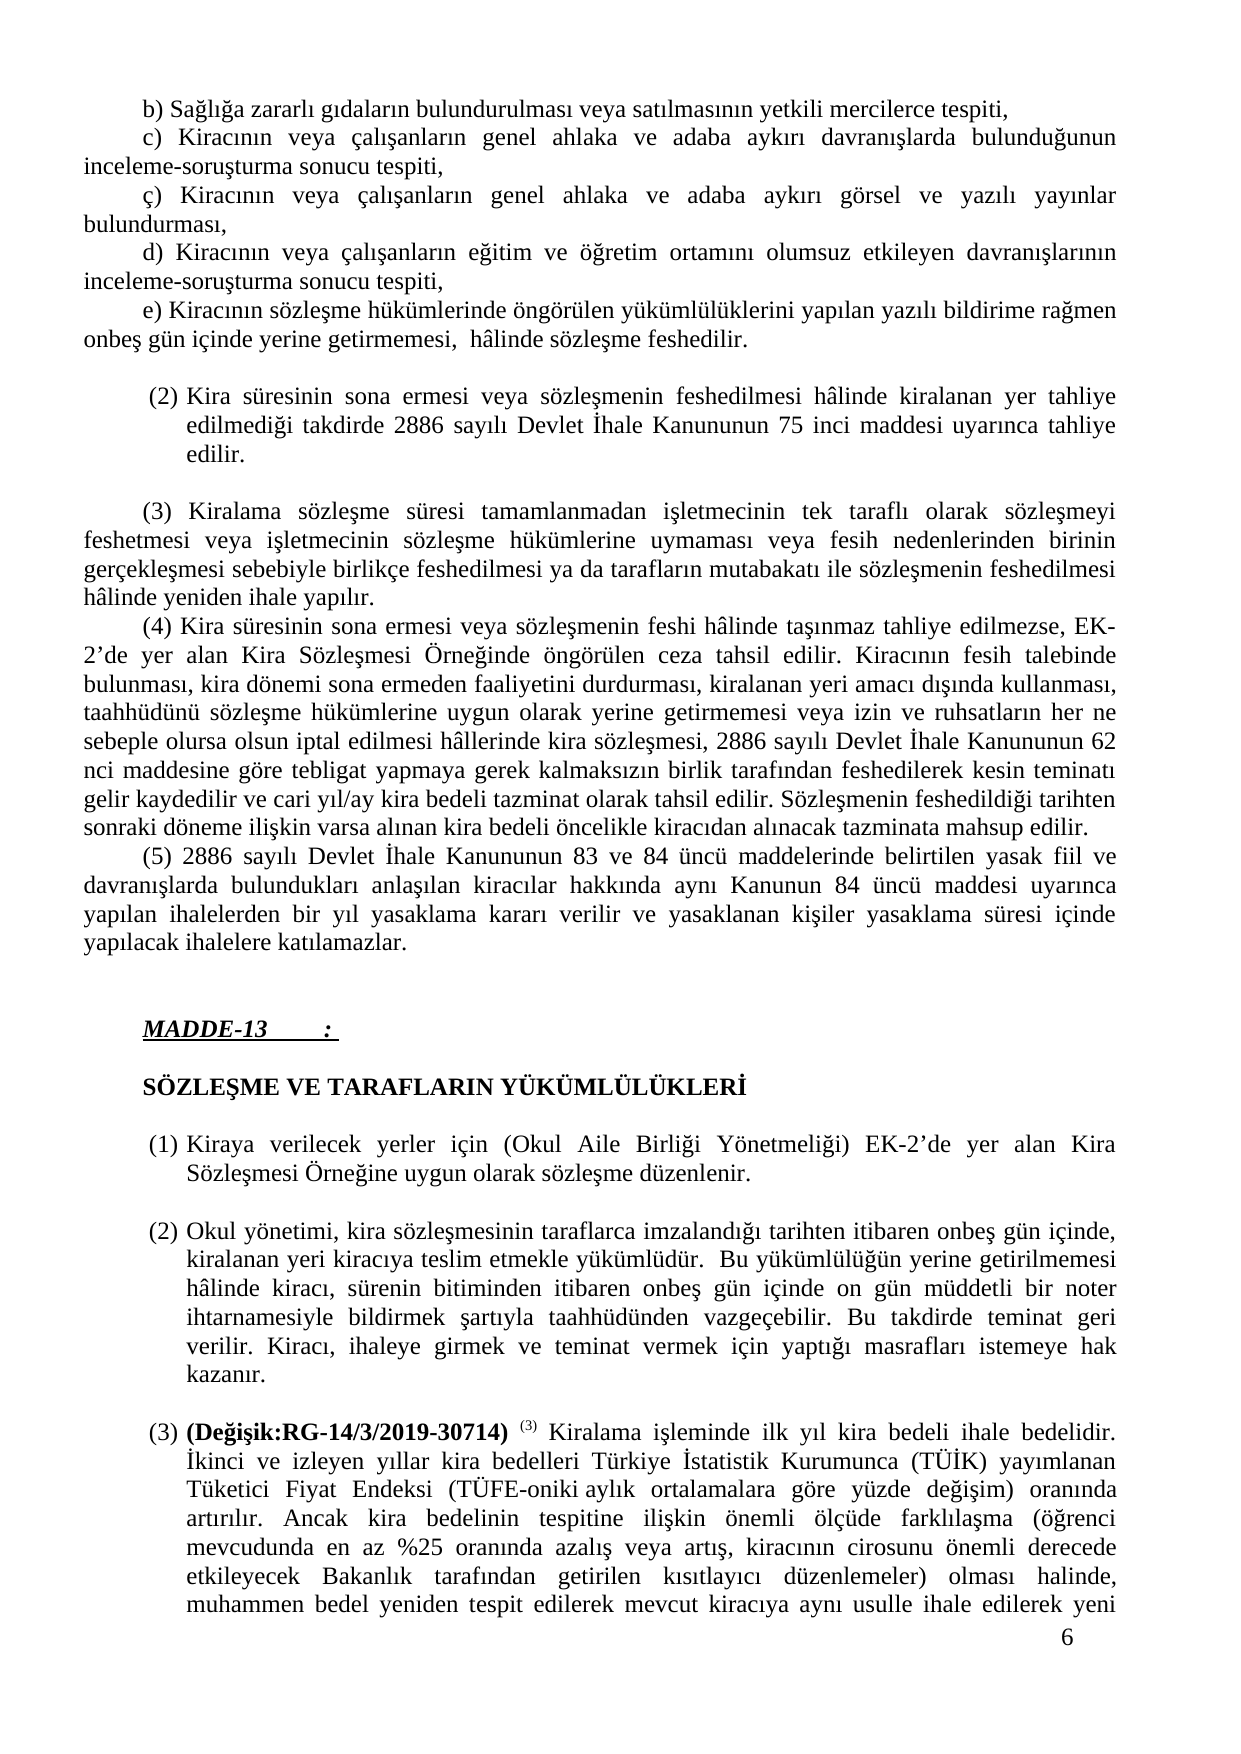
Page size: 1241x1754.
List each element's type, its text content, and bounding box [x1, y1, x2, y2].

text d) Kiracının veya çalışanların eğitim ve öğretim ortamını olumsuz etkileyen davranışlarının inceleme-soruşturma sonucu tespiti, [83, 237, 1117, 295]
text MADDE-13 : [83, 1014, 1117, 1043]
text b) Sağlığa zararlı gıdaların bulundurulması veya satılmasının yetkili mercilerce tespiti, [83, 94, 1117, 122]
text e) Kiracının sözleşme hükümlerinde öngörülen yükümlülüklerini yapılan yazılı bildirime rağmen onbeş gün içinde yerine getirmemesi, hâlinde sözleşme feshedilir. [83, 295, 1117, 352]
text (5) 2886 sayılı Devlet İhale Kanununun 83 ve 84 üncü maddelerinde belirtilen yasak fiil ve davranışlarda bulundukları anlaşılan kiracılar hakkında aynı Kanunun 84 üncü maddesi uyarınca yapılan ihalelerden bir yıl yasaklama kararı verilir ve yasaklanan kişiler yasaklama süresi içinde yapılacak ihalelere katılamazlar. [83, 841, 1117, 956]
text (3) Kiralama sözleşme süresi tamamlanmadan işletmecinin tek taraflı olarak sözleşmeyi feshetmesi veya işletmecinin sözleşme hükümlerine uymaması veya fesih nedenlerinden birinin gerçekleşmesi sebebiyle birlikçe feshedilmesi ya da tarafların mutabakatı ile sözleşmenin feshedilmesi hâlinde yeniden ihale yapılır. [83, 496, 1117, 611]
text c) Kiracının veya çalışanların genel ahlaka ve adaba aykırı davranışlarda bulunduğunun inceleme-soruşturma sonucu tespiti, [83, 122, 1117, 180]
list Okul yönetimi, kira sözleşmesinin taraflarca imzalandığı tarihten itibaren onbeş gün içinde, kiralanan yeri kiracıya teslim etmekle yükümlüdür. Bu yükümlülüğün yerine getirilmemesi hâlinde kiracı, sürenin bitiminden itibaren onbeş gün içinde on gün müddetli bir noter ihtarnamesiyle bildirmek şartıyla taahhüdünden vazgeçebilir. Bu takdirde teminat geri verilir. Kiracı, ihaleye girmek ve teminat vermek için yaptığı masrafları istemeye hak kazanır. [149, 1216, 1117, 1388]
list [149, 1417, 1117, 1618]
text (4) Kira süresinin sona ermesi veya sözleşmenin feshi hâlinde taşınmaz tahliye edilmezse, EK-2’de yer alan Kira Sözleşmesi Örneğinde öngörülen ceza tahsil edilir. Kiracının fesih talebinde bulunması, kira dönemi sona ermeden faaliyetini durdurması, kiralanan yeri amacı dışında kullanması, taahhüdünü sözleşme hükümlerine uygun olarak yerine getirmemesi veya izin ve ruhsatların her ne sebeple olursa olsun iptal edilmesi hâllerinde kira sözleşmesi, 2886 sayılı Devlet İhale Kanununun 62 nci maddesine göre tebligat yapmaya gerek kalmaksızın birlik tarafından feshedilerek kesin teminatı gelir kaydedilir ve cari yıl/ay kira bedeli tazminat olarak tahsil edilir. Sözleşmenin feshedildiği tarihten sonraki döneme ilişkin varsa alınan kira bedeli öncelikle kiracıdan alınacak tazminata mahsup edilir. [83, 611, 1117, 841]
list Kiraya verilecek yerler için (Okul Aile Birliği Yönetmeliği) EK-2’de yer alan Kira Sözleşmesi Örneğine uygun olarak sözleşme düzenlenir. [149, 1129, 1117, 1187]
text SÖZLEŞME VE TARAFLARIN YÜKÜMLÜLÜKLERİ [83, 1072, 1117, 1101]
list Kira süresinin sona ermesi veya sözleşmenin feshedilmesi hâlinde kiralanan yer tahliye edilmediği takdirde 2886 sayılı Devlet İhale Kanununun 75 inci maddesi uyarınca tahliye edilir. [149, 381, 1117, 467]
text ç) Kiracının veya çalışanların genel ahlaka ve adaba aykırı görsel ve yazılı yayınlar bulundurması, [83, 180, 1117, 237]
